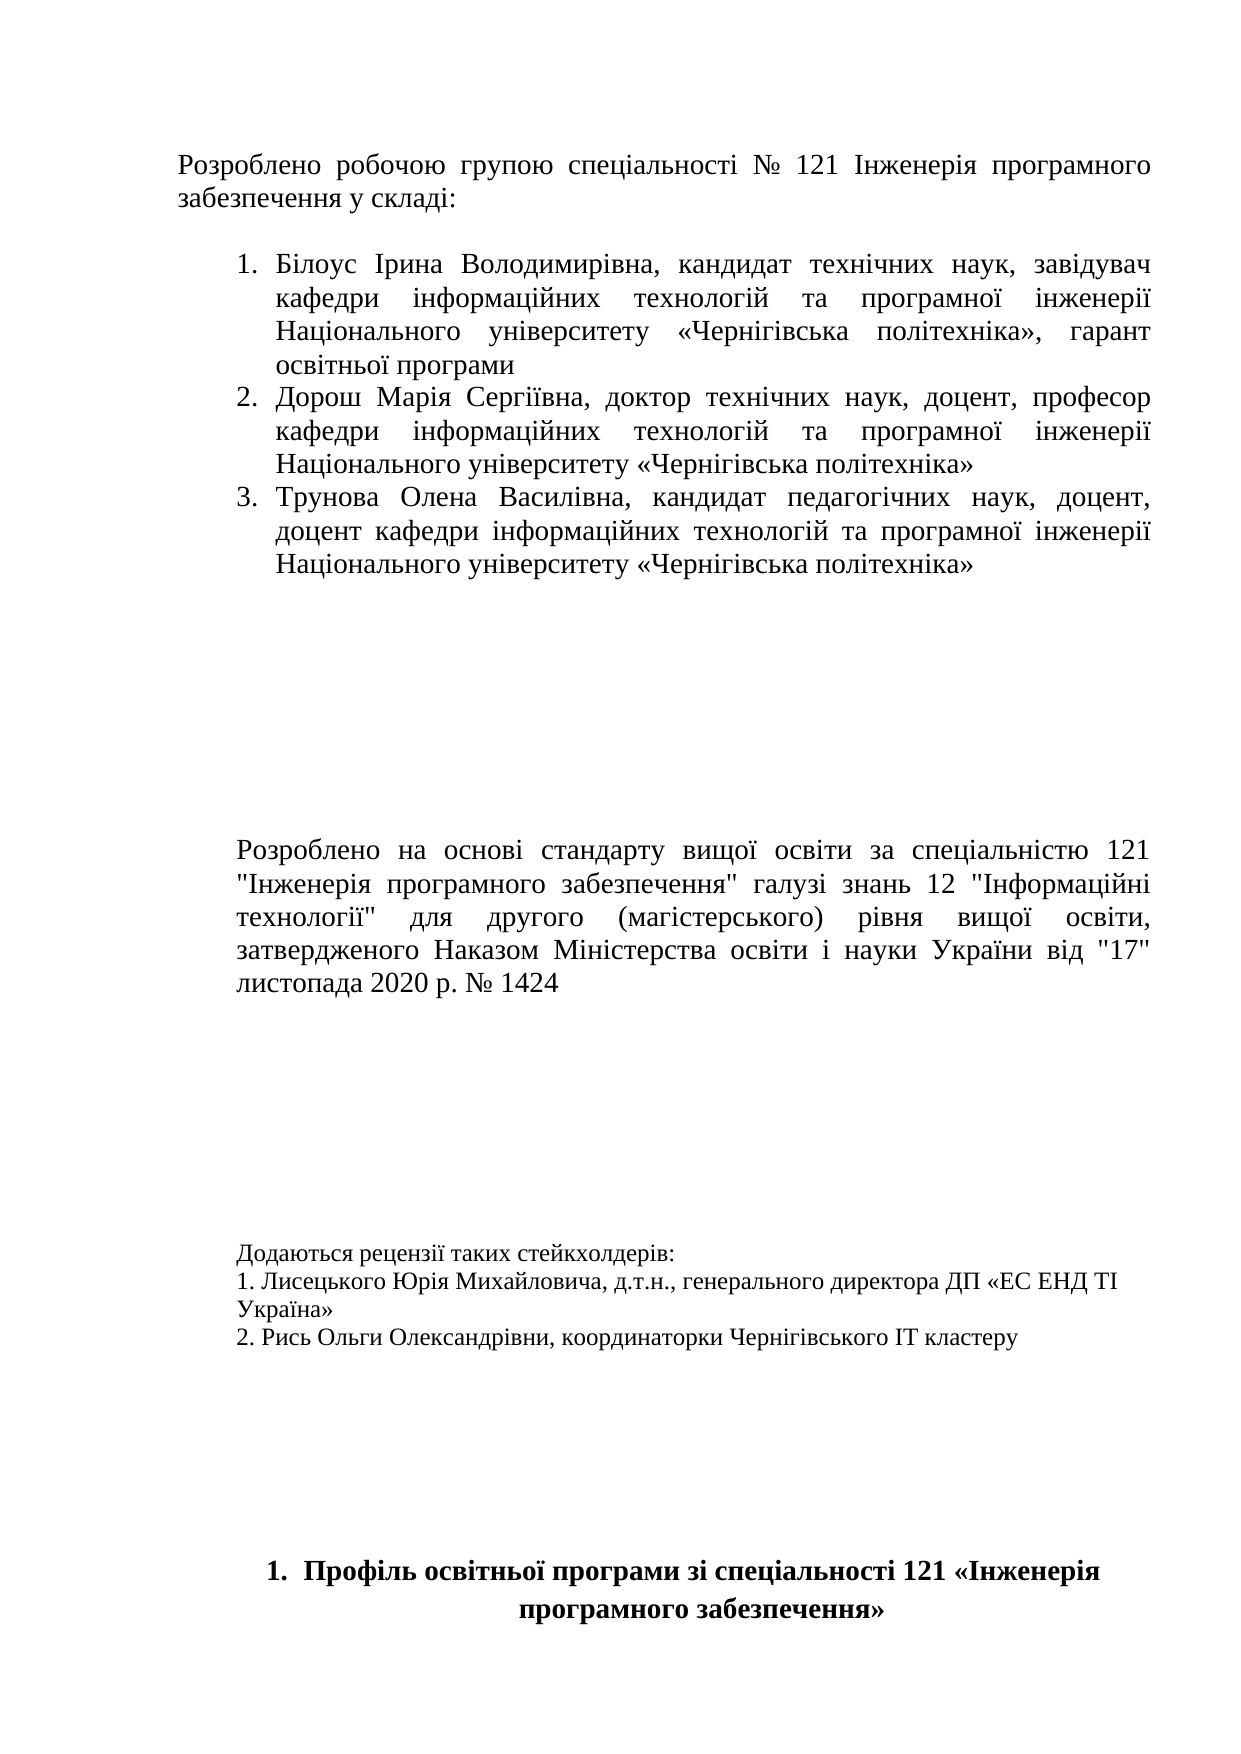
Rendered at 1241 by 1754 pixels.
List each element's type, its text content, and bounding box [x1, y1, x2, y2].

text Розроблено робочою групою спеціальності № 121 Інженерія програмного забезпечення у складі: [177, 147, 1152, 214]
text 2. Рись Ольги Олександрівни, координаторки Чернігівського ІТ кластеру [236, 1323, 1152, 1351]
list Трунова Олена Василівна, кандидат педагогічних наук, доцент, доцент кафедри інформаційних технологій та програмної інженерії Національного університету «Чернігівська політехніка» [236, 480, 1152, 579]
text Додаються рецензії таких стейкхолдерів: [236, 1239, 1152, 1267]
text Розроблено на основі стандарту вищої освіти за спеціальністю 121 "Інженерія програмного забезпечення" галузі знань 12 "Інформаційні технології" для другого (магістерського) рівня вищої освіти, затвердженого Наказом Міністерства освіти і науки України від "17" листопада 2020 р. № 1424 [236, 833, 1152, 999]
list Білоус Ірина Володимирівна, кандидат технічних наук, завідувач кафедри інформаційних технологій та програмної інженерії Національного університету «Чернігівська політехніка», гарант освітньої програми [236, 247, 1152, 380]
text 1. Лисецького Юрія Михайловича, д.т.н., генерального директора ДП «ЕС ЕНД ТІ Україна» [236, 1267, 1152, 1323]
list Дорош Марія Сергіївна, доктор технічних наук, доцент, професор кафедри інформаційних технологій та програмної інженерії Національного університету «Чернігівська політехніка» [236, 380, 1152, 480]
list Профіль освітньої програми зі спеціальності 121 «Інженерія програмного забезпечення» [215, 1553, 1152, 1625]
